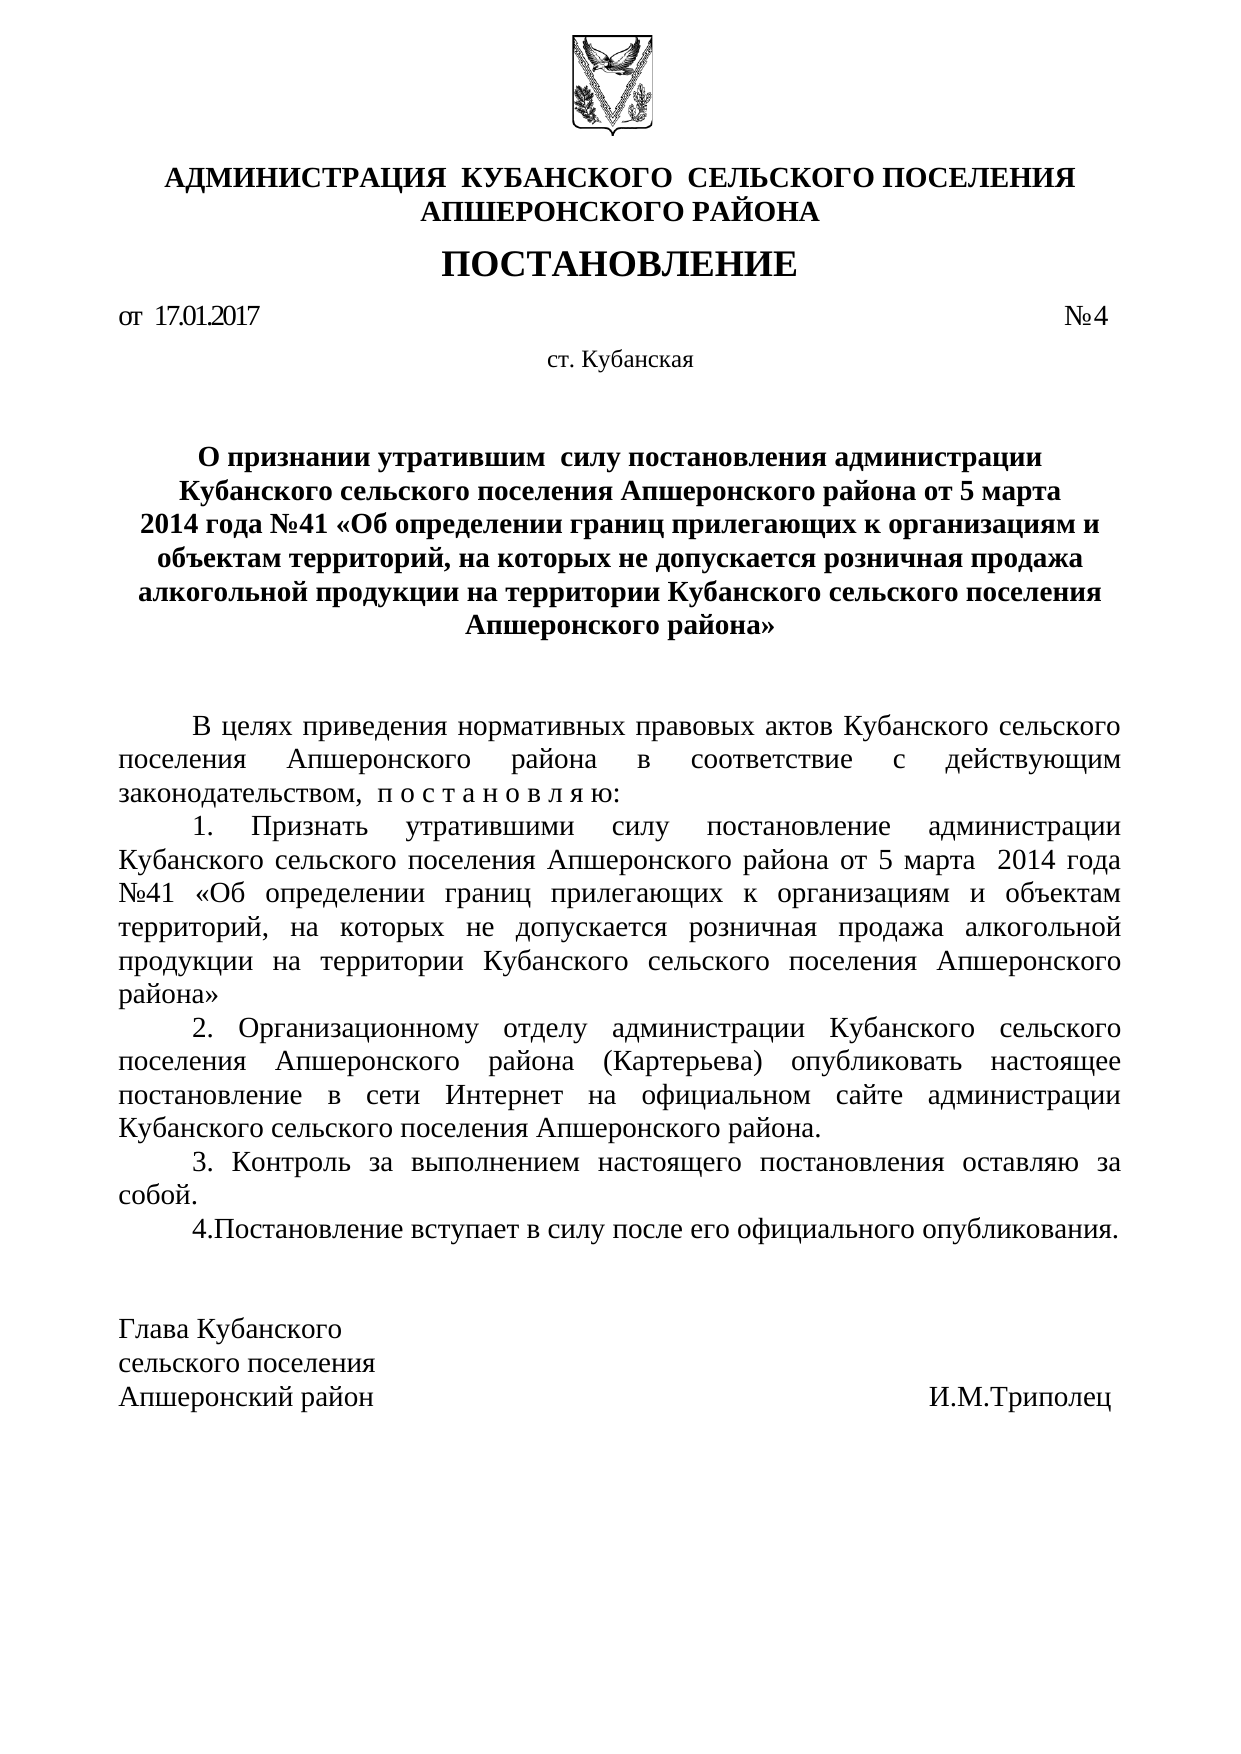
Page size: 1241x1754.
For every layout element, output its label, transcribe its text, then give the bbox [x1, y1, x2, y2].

text 1. Признать утратившими силу постановление администрации Кубанского сельского поселения Апшеронского района от 5 марта 2014 года №41 «Об определении границ прилегающих к организациям и объектам территорий, на которых не допускается розничная продажа алкогольной продукции на территории Кубанского сельского поселения Апшеронского района» [118, 808, 1122, 1010]
text 4.Постановление вступает в силу после его официального опубликования. [118, 1211, 1122, 1244]
text Апшеронского района» [118, 607, 1122, 641]
text Кубанского сельского поселения Апшеронского района от 5 марта [118, 473, 1122, 507]
text от 17.01.2017 № 4 [118, 298, 1122, 331]
text Апшеронский район И.М.Триполец [118, 1379, 1122, 1412]
text 2014 года №41 «Об определении границ прилегающих к организациям и объектам территорий, на которых не допускается розничная продажа алкогольной продукции на территории Кубанского сельского поселения [118, 507, 1122, 607]
text Глава Кубанского [118, 1312, 1122, 1345]
picture [572, 35, 653, 136]
text 2. Организационному отделу администрации Кубанского сельского поселения Апшеронского района (Картерьева) опубликовать настоящее постановление в сети Интернет на официальном сайте администрации Кубанского сельского поселения Апшеронского района. [118, 1010, 1122, 1144]
text О признании утратившим силу постановления администрации [118, 439, 1122, 473]
text сельского поселения [118, 1345, 1122, 1379]
text АПШЕРОНСКОГО РАЙОНА [118, 194, 1122, 227]
text В целях приведения нормативных правовых актов Кубанского сельского поселения Апшеронского района в соответствие с действующим законодательством, п о с т а н о в л я ю: [118, 708, 1122, 808]
text ст. Кубанская [118, 344, 1122, 372]
text ПОСТАНОВЛЕНИЕ [118, 244, 1121, 285]
text АДМИНИСТРАЦИЯ КУБАНСКОГО СЕЛЬСКОГО ПОСЕЛЕНИЯ [118, 160, 1122, 194]
text 3. Контроль за выполнением настоящего постановления оставляю за собой. [118, 1144, 1122, 1211]
